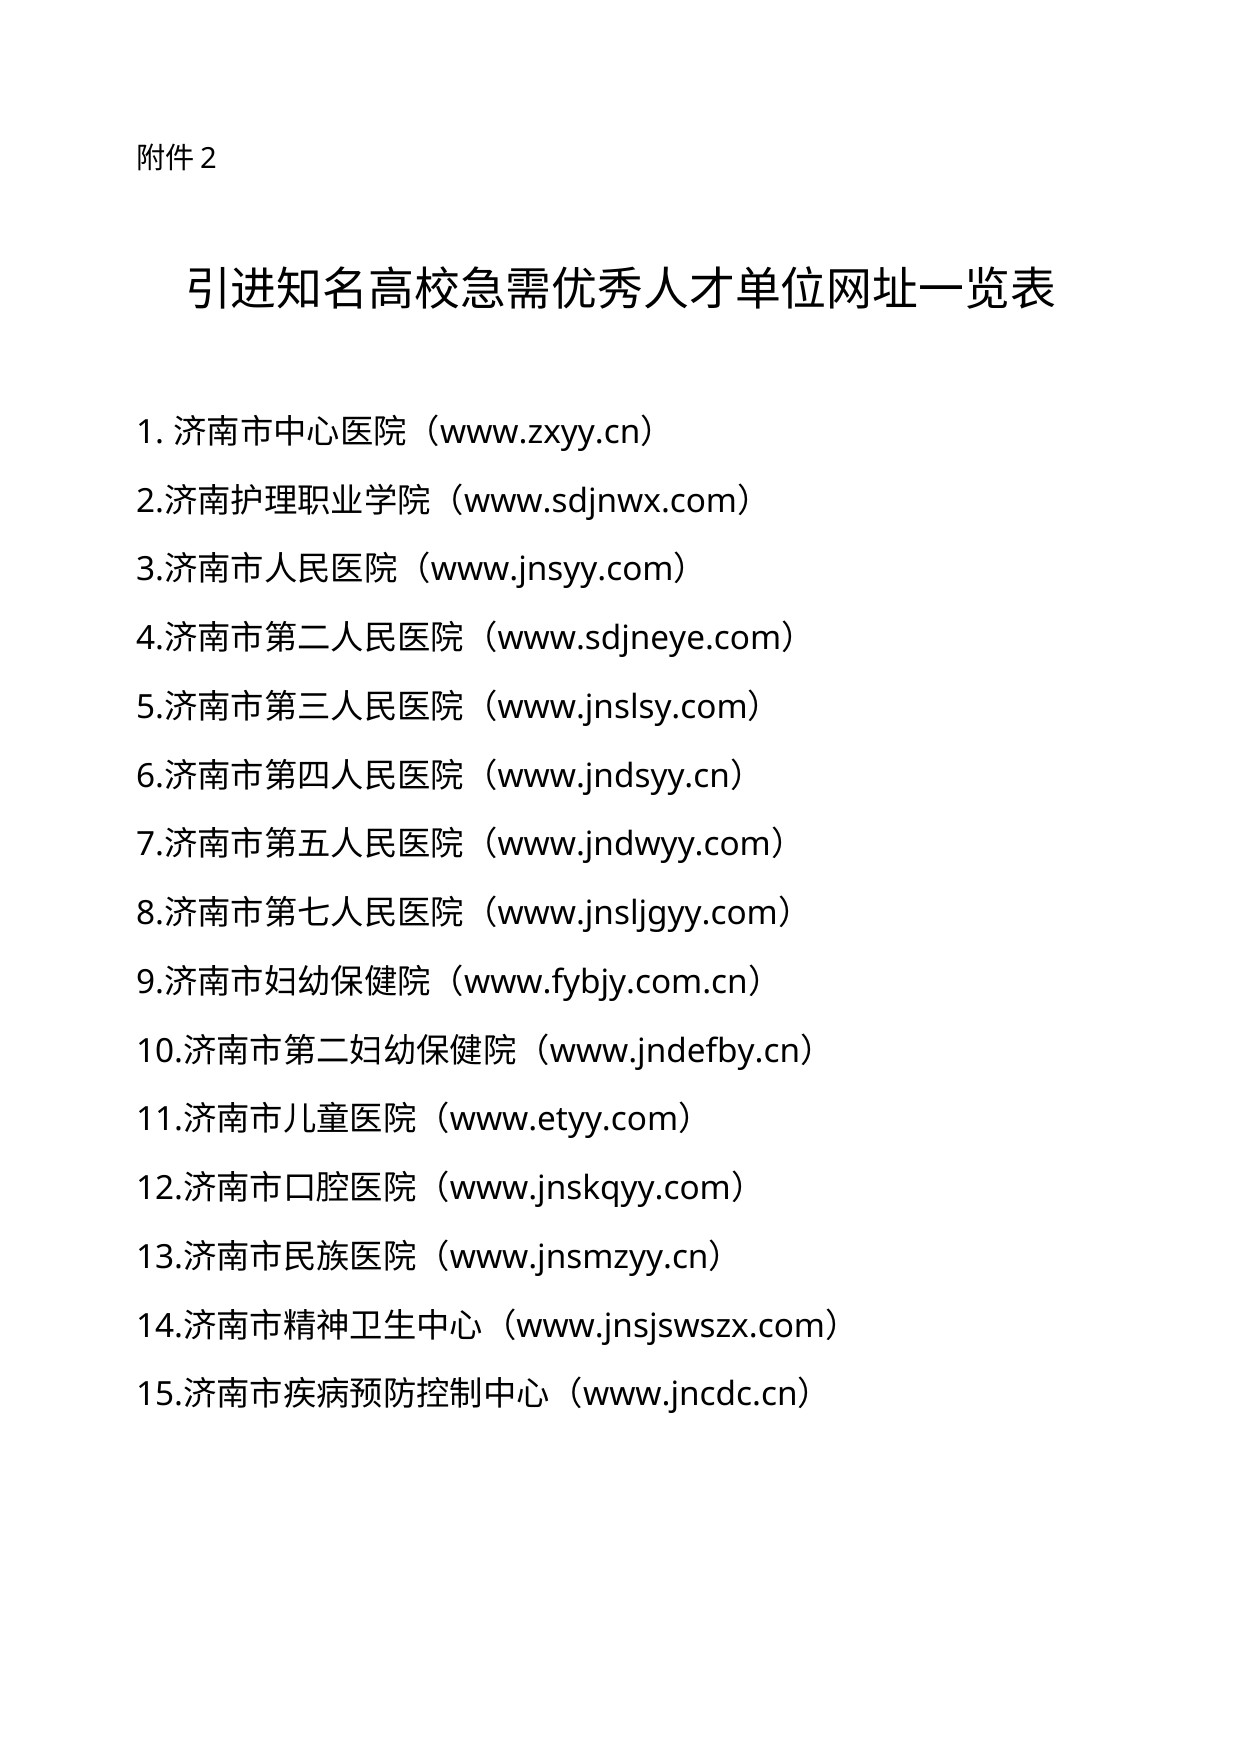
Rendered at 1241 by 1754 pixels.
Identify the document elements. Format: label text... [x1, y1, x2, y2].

text 7.济南市第五人民医院（www.jndwyy.com） [136, 817, 1104, 865]
text 13.济南市民族医院（www.jnsmzyy.cn） [136, 1230, 1104, 1278]
list 济南市中心医院（www.zxyy.cn） [136, 405, 1104, 453]
text 14.济南市精神卫生中心（www.jnsjswszx.com） [136, 1299, 1104, 1347]
text 11.济南市儿童医院（www.etyy.com） [136, 1092, 1104, 1140]
text 5.济南市第三人民医院（www.jnslsy.com） [136, 680, 1104, 728]
text 10.济南市第二妇幼保健院（www.jndefby.cn） [136, 1024, 1104, 1072]
text 3.济南市人民医院（www.jnsyy.com） [136, 542, 1104, 590]
text 6.济南市第四人民医院（www.jndsyy.cn） [136, 749, 1104, 797]
text 9.济南市妇幼保健院（www.fybjy.com.cn） [136, 955, 1104, 1003]
text 4.济南市第二人民医院（www.sdjneye.com） [136, 611, 1104, 659]
text 8.济南市第七人民医院（www.jnsljgyy.com） [136, 886, 1104, 934]
text 附件2 [136, 130, 1104, 178]
text 引进知名高校急需优秀人才单位网址一览表 [136, 267, 1104, 315]
text 12.济南市口腔医院（www.jnskqyy.com） [136, 1161, 1104, 1209]
text 15.济南市疾病预防控制中心（www.jncdc.cn） [136, 1367, 1104, 1415]
text 2.济南护理职业学院（www.sdjnwx.com） [136, 474, 1104, 522]
